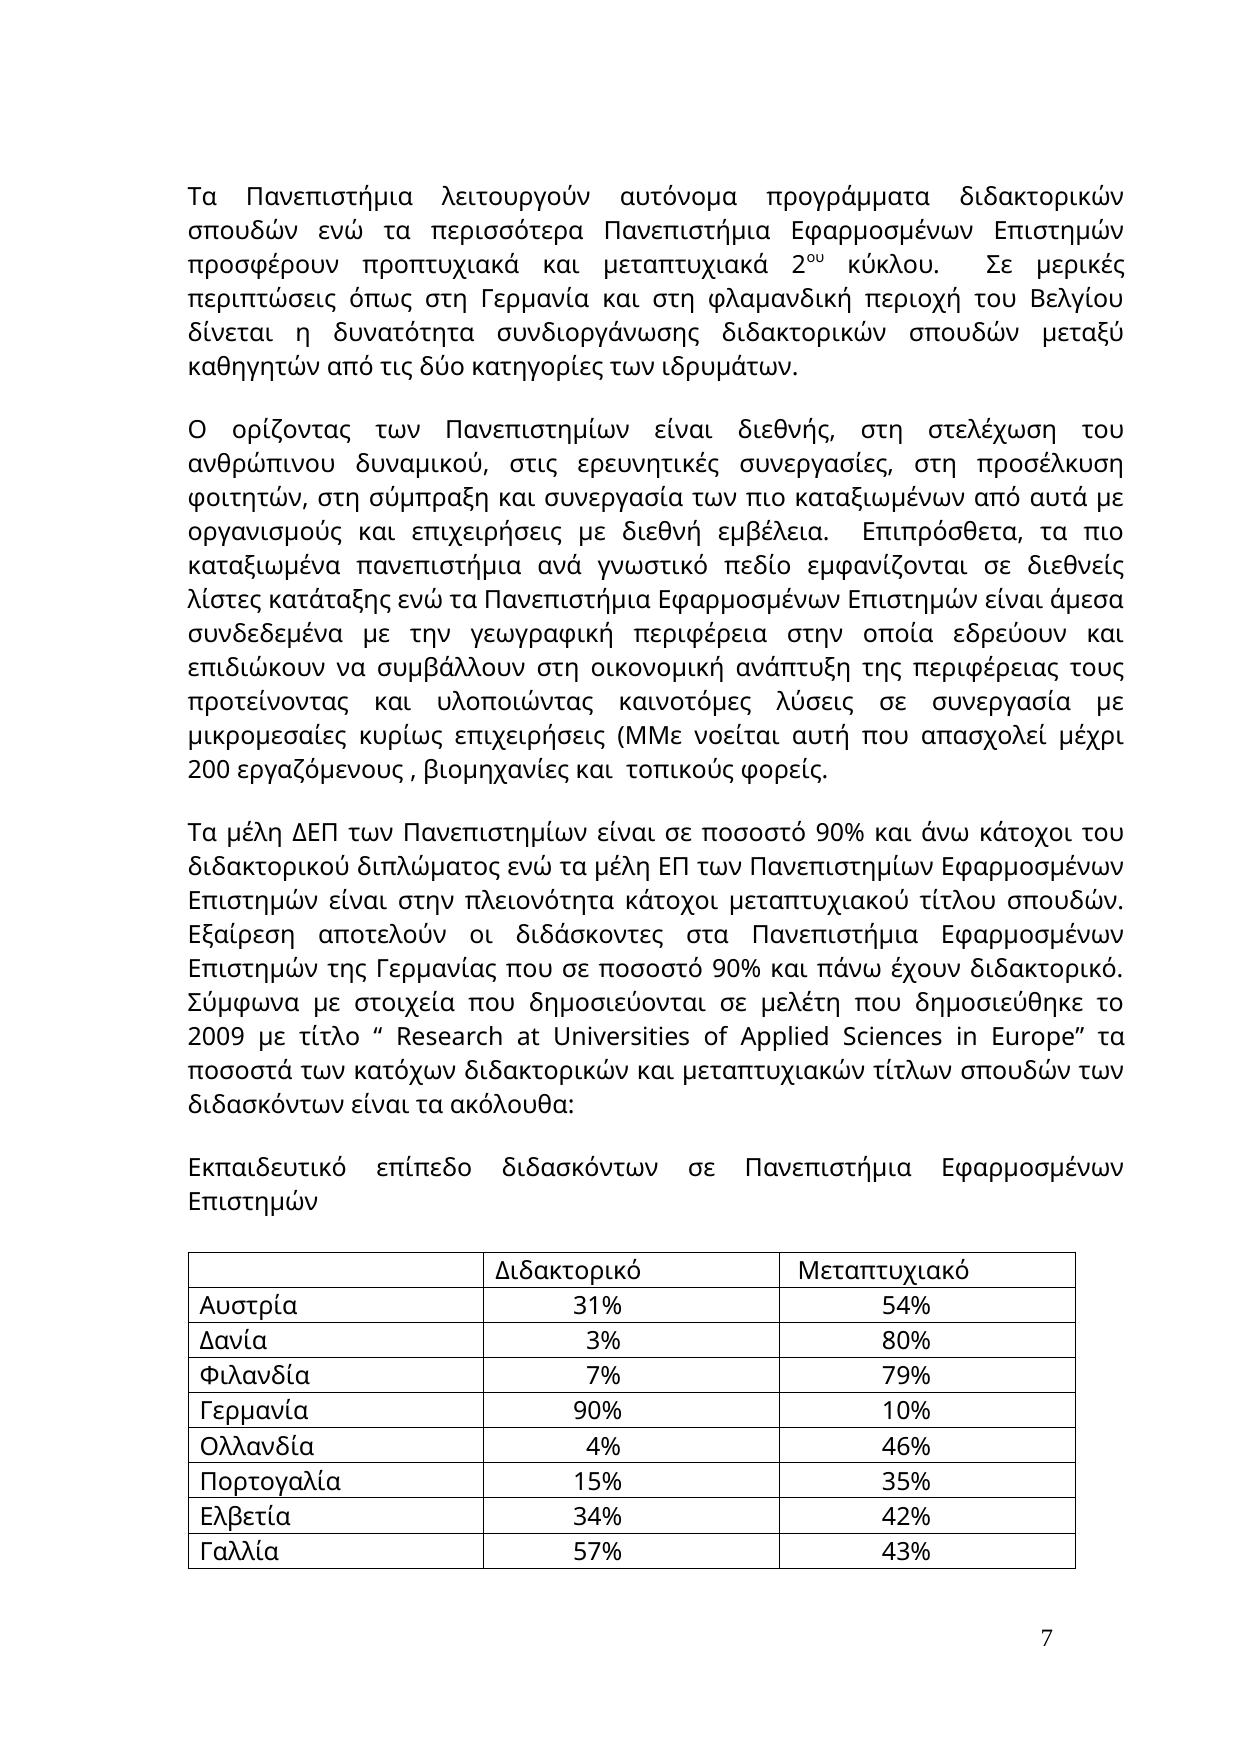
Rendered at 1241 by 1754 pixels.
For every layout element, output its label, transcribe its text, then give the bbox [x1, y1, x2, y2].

table_cell Φιλανδία [189, 1358, 483, 1392]
table_cell 79% [780, 1358, 1075, 1392]
table_cell 42% [780, 1498, 1075, 1532]
table_cell 35% [780, 1463, 1075, 1497]
table_cell Αυστρία [189, 1288, 483, 1322]
table_cell 31% [484, 1288, 779, 1322]
table_cell 10% [780, 1393, 1075, 1427]
table_header [189, 1253, 483, 1287]
table_header Μεταπτυχιακό [780, 1253, 1075, 1287]
table_cell 3% [484, 1323, 779, 1357]
table_cell 15% [484, 1463, 779, 1497]
table_cell 46% [780, 1428, 1075, 1462]
table_cell 54% [780, 1288, 1075, 1322]
table_header Διδακτορικό [484, 1253, 779, 1287]
table_cell 90% [484, 1393, 779, 1427]
table_cell 43% [780, 1534, 1075, 1567]
text Ο ορίζοντας των Πανεπιστημίων είναι διεθνής, στη στελέχωση του ανθρώπινου δυναμικού, στις ερευνητικές συνεργασίες, στη προσέλκυση φοιτητών, στη σύμπραξη και συνεργασία των πιο καταξιωμένων από αυτά με οργανισμούς και επιχειρήσεις με διεθνή εμβέλεια. Επιπρόσθετα, τα πιο καταξιωμένα πανεπιστήμια ανά γνωστικό πεδίο εμφανίζονται σε διεθνείς λίστες κατάταξης ενώ τα Πανεπιστήμια Εφαρμοσμένων Επιστημών είναι άμεσα συνδεδεμένα με την γεωγραφική περιφέρεια στην οποία εδρεύουν και επιδιώκουν να συμβάλλουν στη οικονομική ανάπτυξη της περιφέρειας τους προτείνοντας και υλοποιώντας καινοτόμες λύσεις σε συνεργασία με μικρομεσαίες κυρίως επιχειρήσεις (ΜΜε νοείται αυτή που απασχολεί μέχρι 200 εργαζόμενους , βιομηχανίες και τοπικούς φορείς. [187, 411, 1125, 786]
text Τα μέλη ΔΕΠ των Πανεπιστημίων είναι σε ποσοστό 90% και άνω κάτοχοι του διδακτορικού διπλώματος ενώ τα μέλη ΕΠ των Πανεπιστημίων Εφαρμοσμένων Επιστημών είναι στην πλειονότητα κάτοχοι μεταπτυχιακού τίτλου σπουδών. Εξαίρεση αποτελούν οι διδάσκοντες στα Πανεπιστήμια Εφαρμοσμένων Επιστημών της Γερμανίας που σε ποσοστό 90% και πάνω έχουν διδακτορικό. Σύμφωνα με στοιχεία που δημοσιεύονται σε μελέτη που δημοσιεύθηκε το 2009 με τίτλο “ Research at Universities of Applied Sciences in Europe” τα ποσοστά των κατόχων διδακτορικών και μεταπτυχιακών τίτλων σπουδών των διδασκόντων είναι τα ακόλουθα: [187, 814, 1125, 1121]
table_cell 4% [484, 1428, 779, 1462]
text Εκπαιδευτικό επίπεδο διδασκόντων σε Πανεπιστήμια Εφαρμοσμένων Επιστημών [187, 1149, 1125, 1217]
table_cell 34% [484, 1498, 779, 1532]
table_cell Ολλανδία [189, 1428, 483, 1462]
table_cell Δανία [189, 1323, 483, 1357]
table_cell Γαλλία [189, 1534, 483, 1567]
table_cell Γερμανία [189, 1393, 483, 1427]
text Τα Πανεπιστήμια λειτουργούν αυτόνομα προγράμματα διδακτορικών σπουδών ενώ τα περισσότερα Πανεπιστήμια Εφαρμοσμένων Επιστημών προσφέρουν προπτυχιακά και μεταπτυχιακά 2ου κύκλου. Σε μερικές περιπτώσεις όπως στη Γερμανία και στη φλαμανδική περιοχή του Βελγίου δίνεται η δυνατότητα συνδιοργάνωσης διδακτορικών σπουδών μεταξύ καθηγητών από τις δύο κατηγορίες των ιδρυμάτων. [187, 178, 1125, 383]
table_cell 80% [780, 1323, 1075, 1357]
table_cell Ελβετία [189, 1498, 483, 1532]
table_cell 7% [484, 1358, 779, 1392]
table_cell 57% [484, 1534, 779, 1567]
table_cell Πορτογαλία [189, 1463, 483, 1497]
